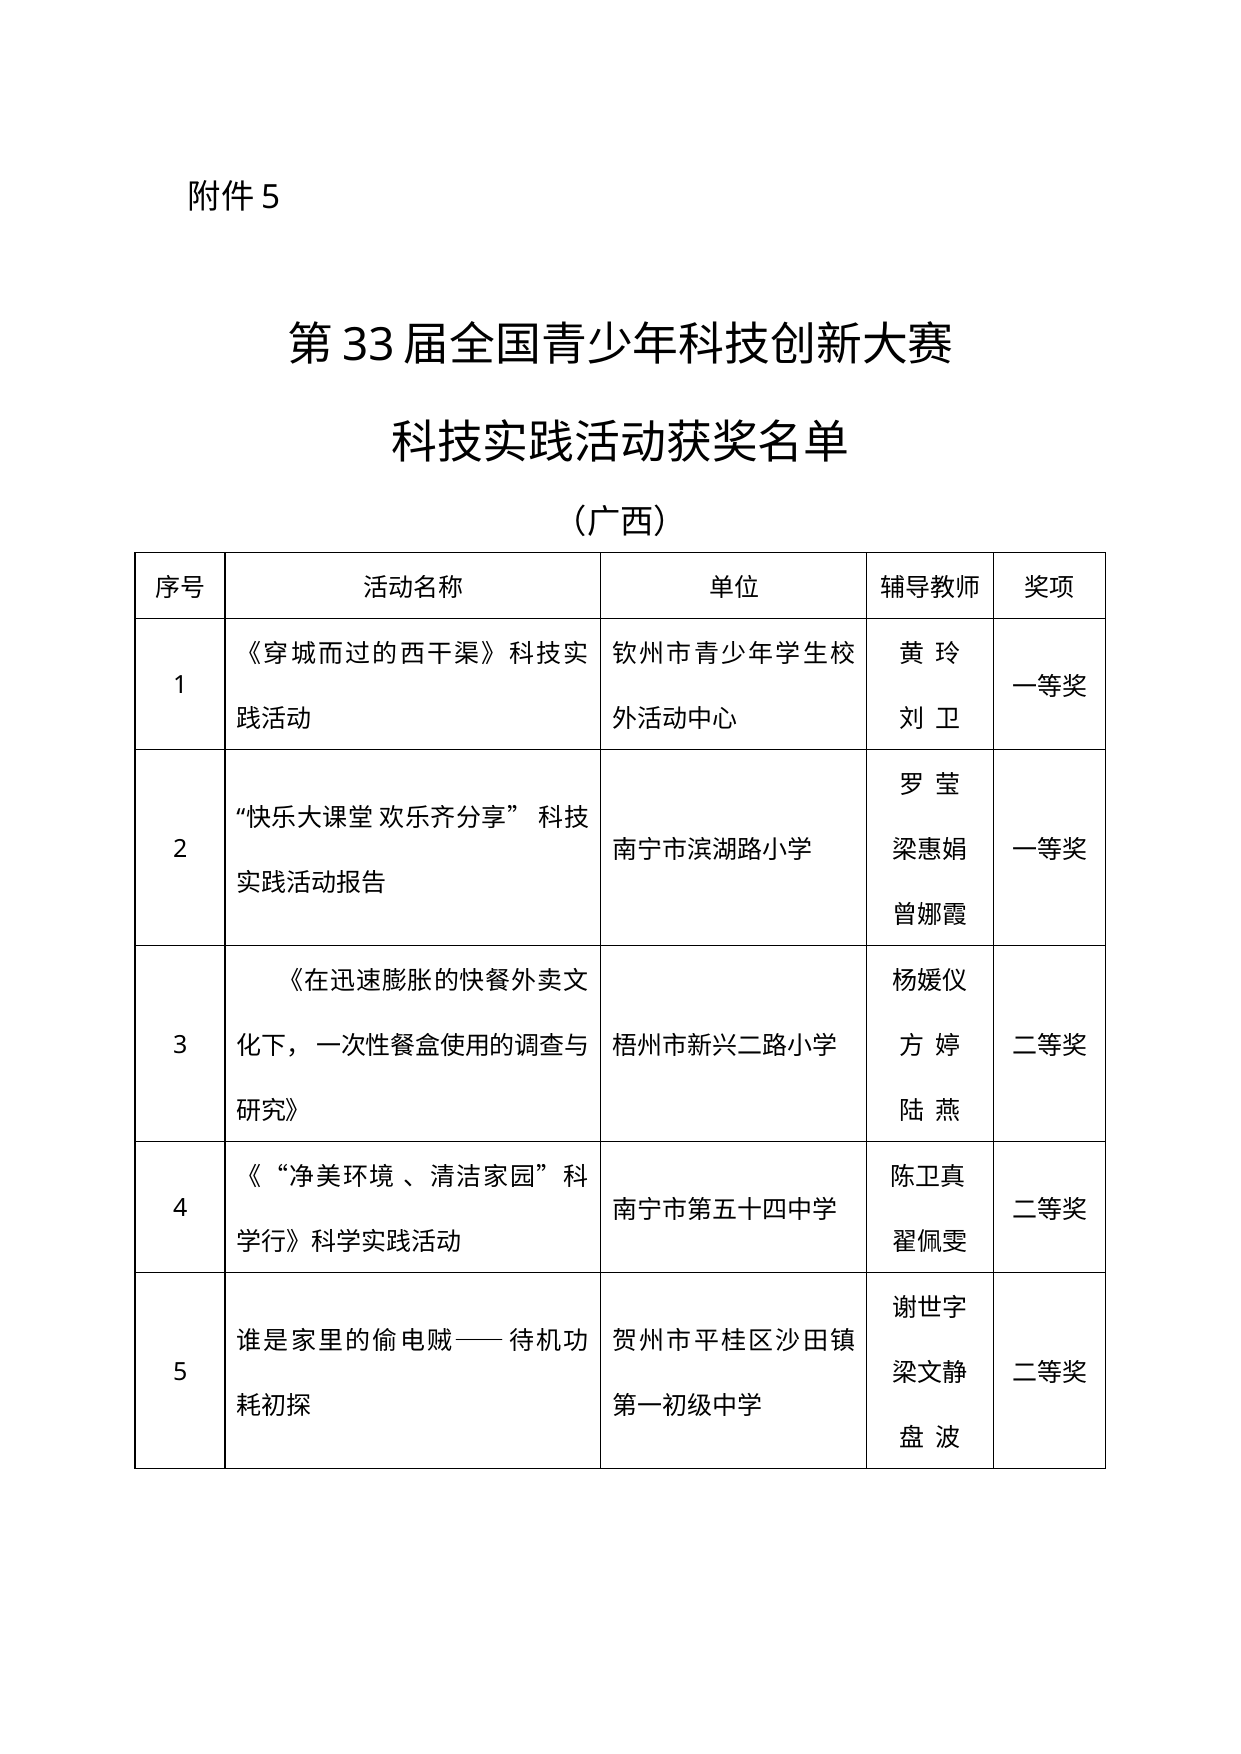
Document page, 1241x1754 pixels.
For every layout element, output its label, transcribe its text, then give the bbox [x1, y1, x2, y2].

table_cell 《“净美环境 、清洁家园”科 学行》科学实践活动 [226, 1142, 600, 1272]
table_header 活动名称 [226, 553, 600, 618]
table_cell 二等奖 [994, 946, 1105, 1141]
table_cell 梧州市新兴二路小学 [601, 946, 866, 1141]
table_cell 一等奖 [994, 750, 1105, 945]
text 附件5 [187, 162, 1053, 227]
table_header 序号 [136, 553, 224, 618]
table_cell 二等奖 [994, 1142, 1105, 1272]
table_cell 钦州市青少年学生校外活动中心 [601, 619, 866, 749]
table_cell 南宁市滨湖路小学 [601, 750, 866, 945]
table_cell 3 [136, 946, 224, 1141]
table_cell 陈卫真 翟佩雯 [867, 1142, 993, 1272]
table_cell 5 [136, 1273, 224, 1468]
text （广西） [187, 487, 1053, 552]
table_cell “快乐大课堂 欢乐齐分享” 科技实践活动报告 [226, 750, 600, 945]
table_cell 一等奖 [994, 619, 1105, 749]
table_cell 谢世字 梁文静 盘 波 [867, 1273, 993, 1468]
table_header 奖项 [994, 553, 1105, 618]
table_cell 二等奖 [994, 1273, 1105, 1468]
table_cell 杨媛仪 方 婷 陆 燕 [867, 946, 993, 1141]
table_header 单位 [601, 553, 866, 618]
table_header 辅导教师 [867, 553, 993, 618]
table_cell 2 [136, 750, 224, 945]
table_cell 黄 玲 刘 卫 [867, 619, 993, 749]
table_cell 《穿城而过的西干渠》科技实 践活动 [226, 619, 600, 749]
table_cell 1 [136, 619, 224, 749]
table_cell 贺州市平桂区沙田镇第一初级中学 [601, 1273, 866, 1468]
text 科技实践活动获奖名单 [187, 389, 1053, 487]
table_cell 南宁市第五十四中学 [601, 1142, 866, 1272]
table_cell 4 [136, 1142, 224, 1272]
table_cell 谁是家里的偷电贼――待机功 耗初探 [226, 1273, 600, 1468]
table_cell 罗 莹 梁惠娟 曾娜霞 [867, 750, 993, 945]
table_cell 《在迅速膨胀的快餐外卖文化下， 一次性餐盒使用的调查与研究》 [226, 946, 600, 1141]
text 第33届全国青少年科技创新大赛 [187, 292, 1053, 389]
